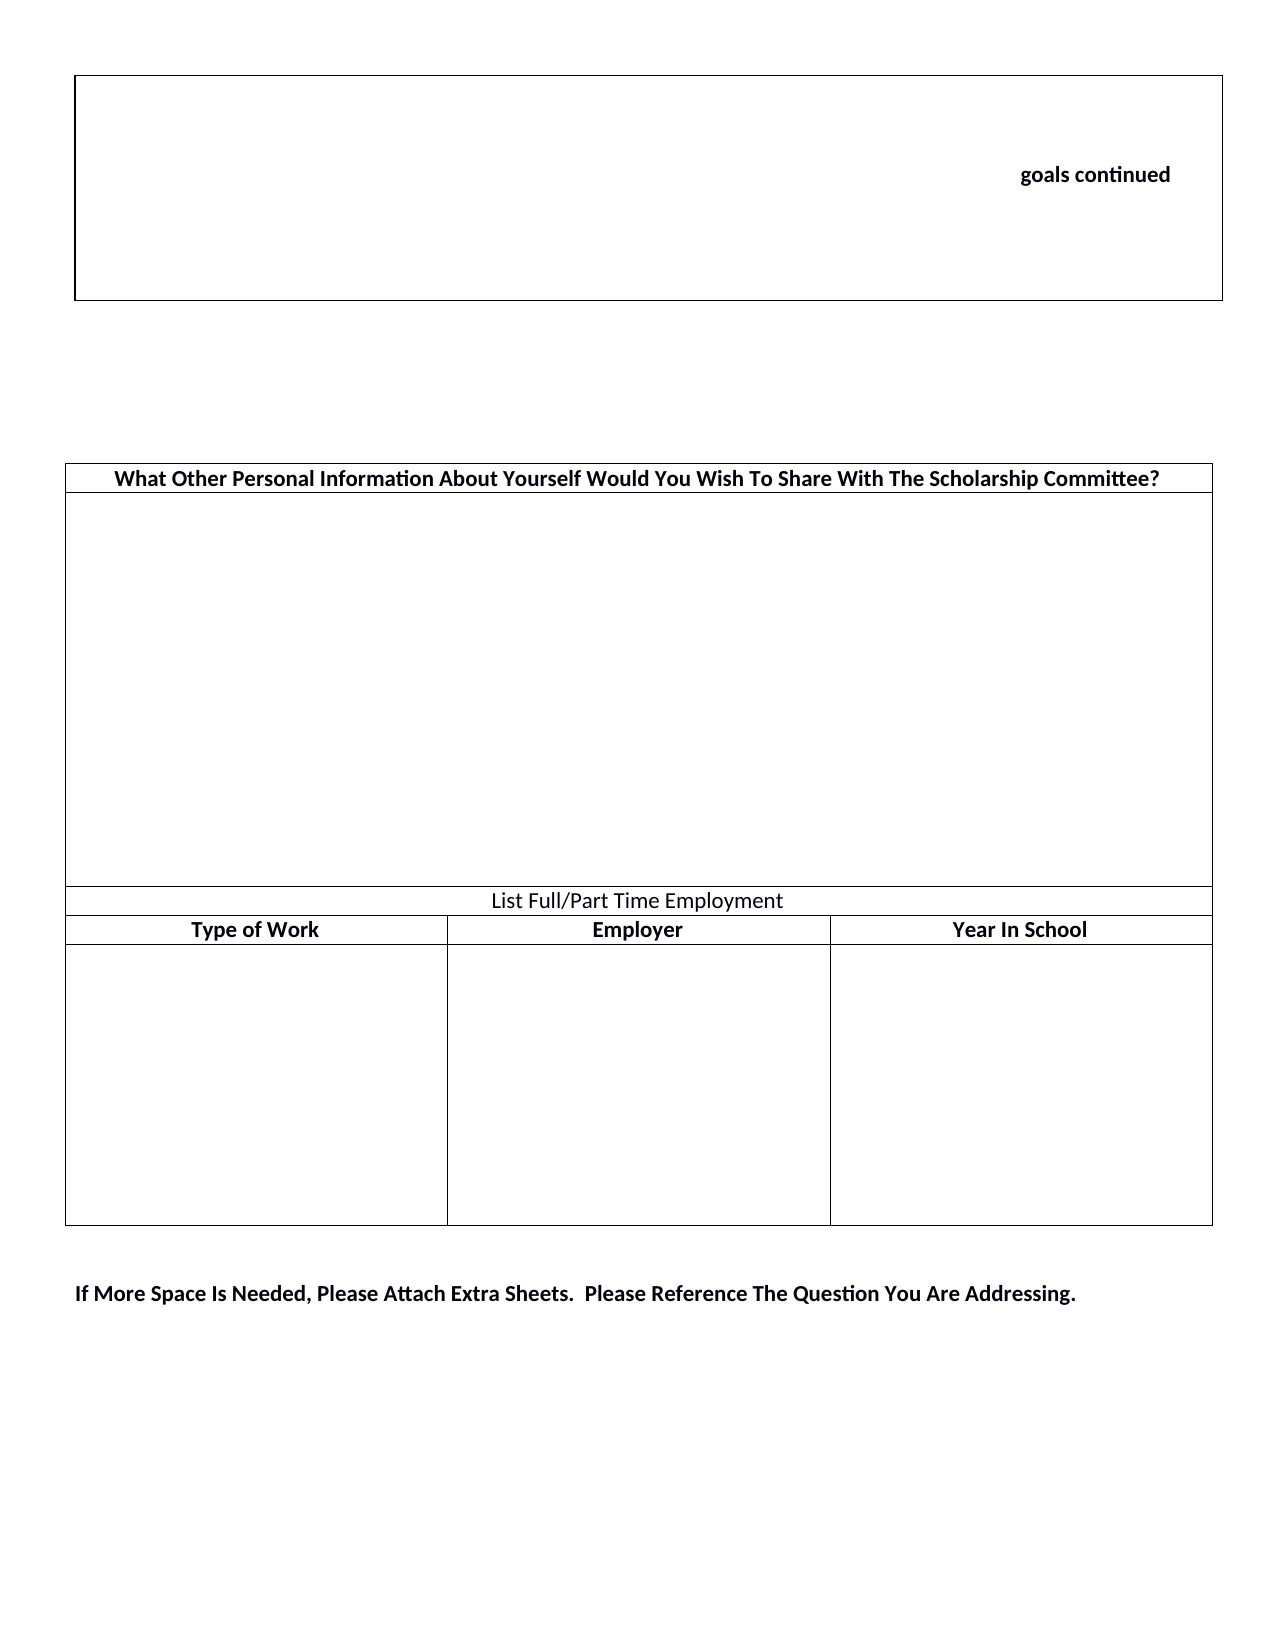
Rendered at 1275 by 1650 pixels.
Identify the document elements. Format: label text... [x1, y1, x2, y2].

table_cell Type of Work [66, 916, 447, 944]
table_cell [66, 493, 1212, 886]
table_cell [831, 945, 1212, 1225]
table_cell goals continued [76, 76, 1222, 300]
table_cell [66, 945, 447, 1225]
table_header What Other Personal Information About Yourself Would You Wish To Share With The Scholarship Committee? [66, 464, 1212, 492]
table_cell Employer [448, 916, 830, 944]
table_cell Year In School [831, 916, 1212, 944]
text If More Space Is Needed, Please Attach Extra Sheets. Please Reference The Question You Are Addressing. [75, 1279, 1200, 1307]
table_cell [448, 945, 830, 1225]
table_cell List Full/Part Time Employment [66, 887, 1212, 914]
